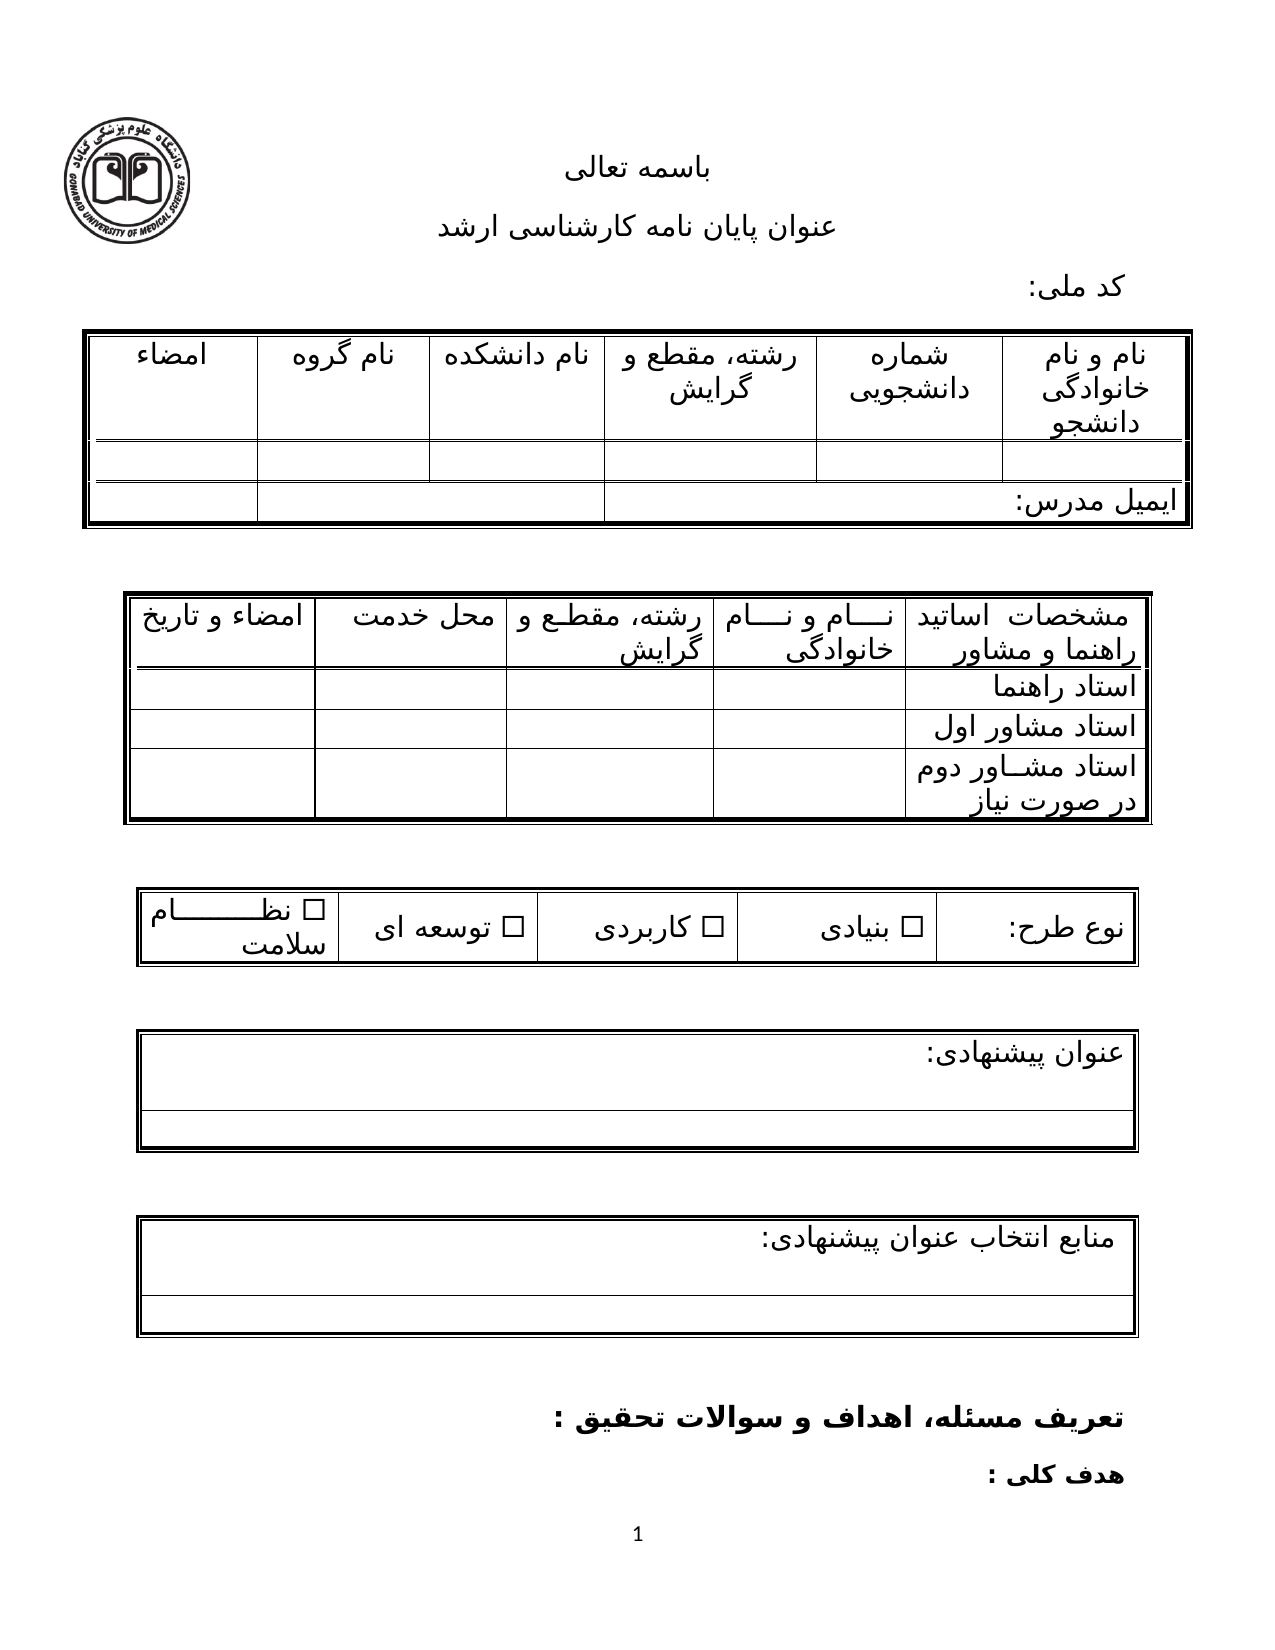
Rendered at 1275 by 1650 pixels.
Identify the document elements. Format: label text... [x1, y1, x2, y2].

table_header مشخصات اساتید راهنما و مشاور [906, 599, 1145, 666]
table_cell [817, 442, 1002, 480]
table_cell ایمیل مدرس: [605, 480, 1189, 521]
table_header نام و نام خانوادگی [714, 599, 905, 666]
table_header رشته، مقطع و گرایش [507, 599, 713, 666]
table_header بنیادی [738, 893, 936, 961]
text عنوان پایان نامه کارشناسی ارشد [150, 210, 1125, 244]
table_header نام و نام خانوادگی دانشجو [1003, 337, 1185, 439]
table_cell [142, 1111, 1133, 1146]
table_header عنوان پیشنهادی: [142, 1035, 1133, 1110]
table_cell [87, 480, 257, 521]
table_cell استاد مشاور دوم در صورت نیاز [906, 749, 1145, 817]
table_header نظام سلامت [142, 893, 338, 961]
table_cell [714, 749, 905, 817]
table_cell [507, 749, 713, 817]
table_header نام گروه [258, 337, 429, 439]
text کد ملی: [150, 269, 1125, 303]
picture [63, 117, 191, 244]
table_cell [316, 749, 506, 817]
table_header توسعه ای [339, 893, 537, 961]
table_cell [87, 439, 257, 480]
table_cell استاد راهنما [906, 666, 1148, 709]
table_cell [507, 710, 713, 748]
text هدف کلی : [150, 1460, 1125, 1489]
table_header شماره دانشجویی [817, 337, 1002, 439]
table_cell استاد مشاور اول [906, 710, 1145, 748]
table_cell [714, 670, 905, 709]
table_cell [131, 666, 314, 709]
table_cell [507, 670, 713, 709]
table_cell [316, 670, 506, 709]
table_header محل خدمت [316, 599, 506, 666]
table_cell [1003, 439, 1189, 480]
table_cell [131, 749, 314, 817]
table_cell [131, 710, 314, 748]
table_cell [714, 710, 905, 748]
table_header منابع انتخاب عنوان پیشنهادی: [142, 1221, 1133, 1295]
table_cell [316, 710, 506, 748]
table_cell [430, 442, 604, 480]
table_header امضاء [90, 337, 257, 439]
table_header رشته، مقطع و گرایش [605, 337, 816, 439]
table_header نوع طرح: [937, 893, 1133, 961]
table_cell [258, 483, 604, 521]
table_header نام دانشکده [430, 337, 604, 439]
table_cell [142, 1296, 1133, 1332]
table_cell [258, 442, 429, 480]
table_header امضاء و تاریخ [131, 599, 314, 666]
text تعریف مسئله، اهداف و سوالات تحقیق : [150, 1400, 1125, 1434]
table_cell [605, 442, 816, 480]
text باسمه تعالی [150, 150, 1125, 184]
table_header کاربردی [538, 893, 737, 961]
